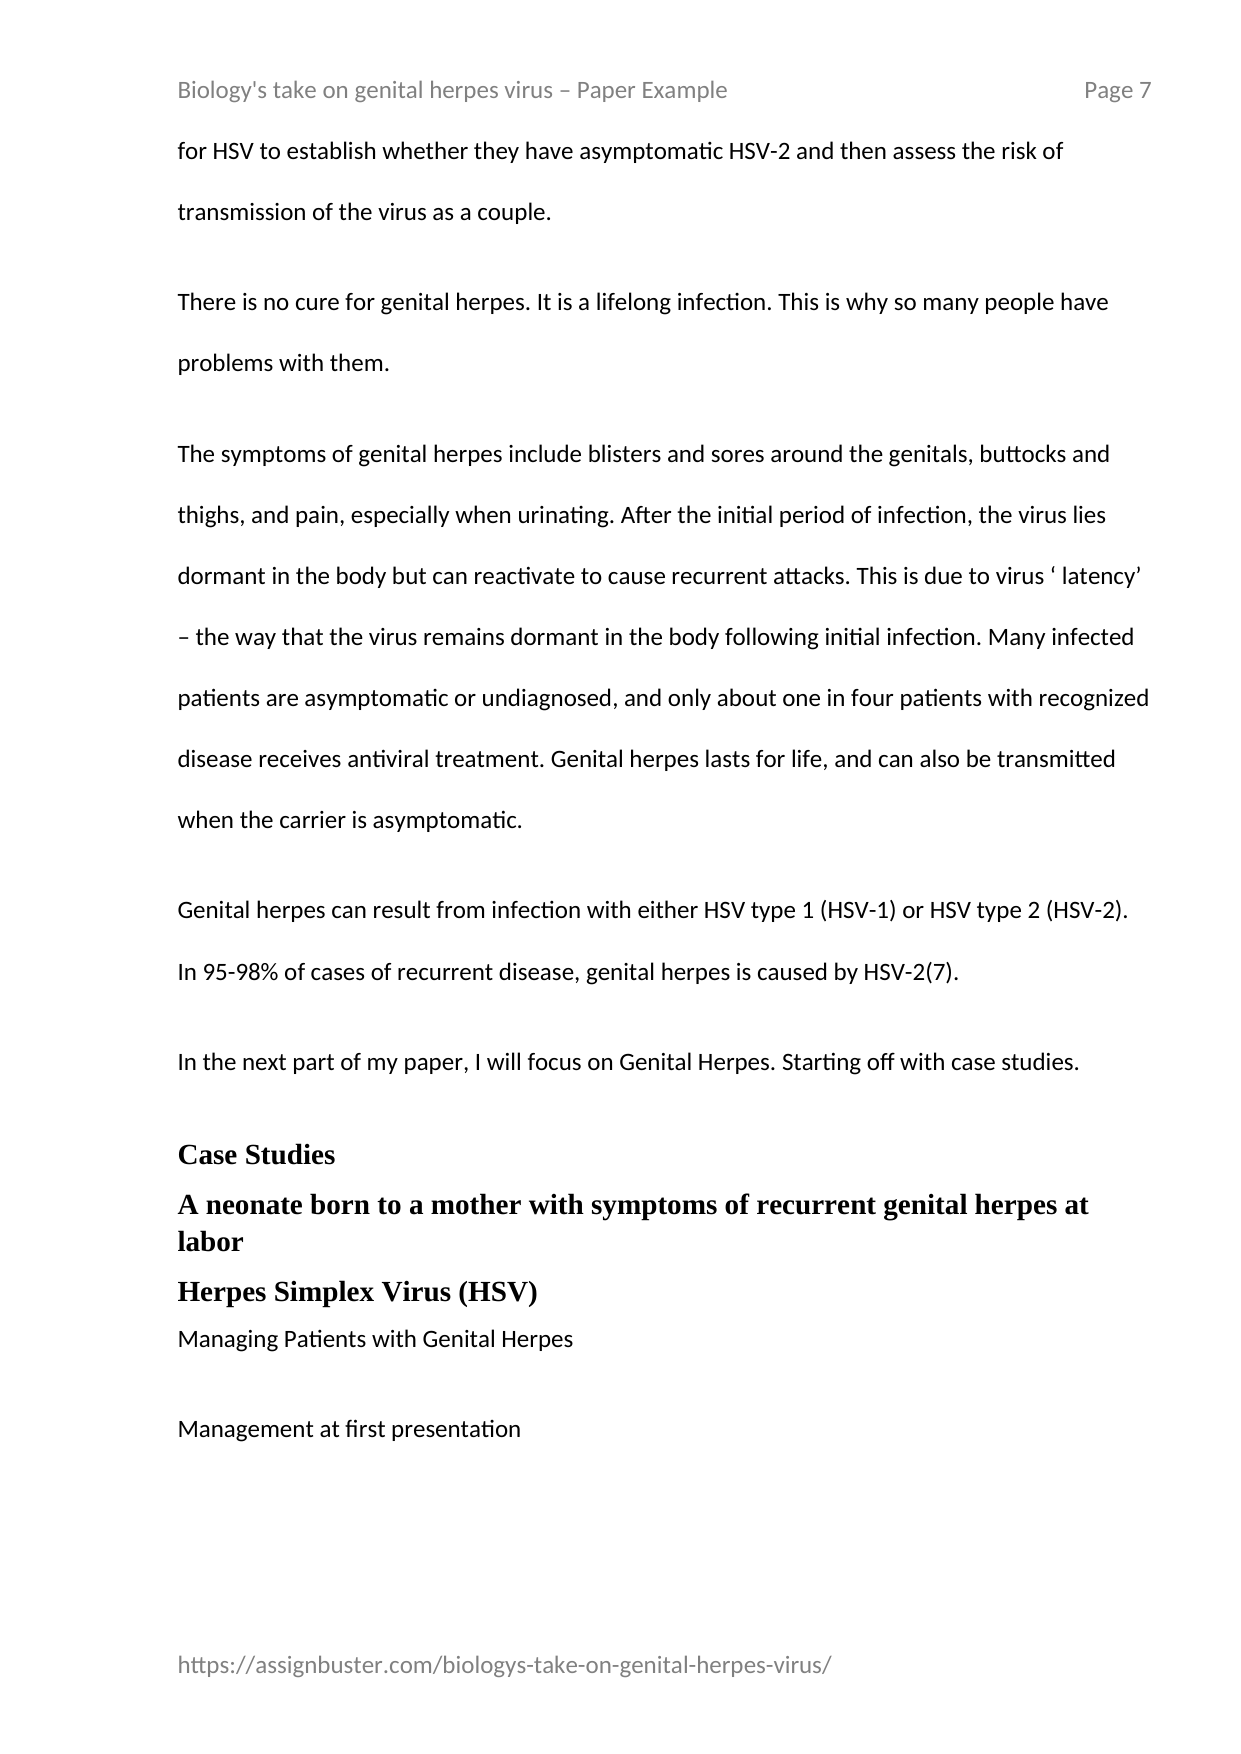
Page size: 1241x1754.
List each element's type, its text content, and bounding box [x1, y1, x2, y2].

text Genital herpes can result from infection with either HSV type 1 (HSV-1) or HSV type 2 (HSV-2). In 95-98% of cases of recurrent disease, genital herpes is caused by HSV-2(7). [177, 895, 1152, 986]
subtitle Herpes Simplex Virus (HSV) [177, 1274, 1152, 1308]
subtitle A neonate born to a mother with symptoms of recurrent genital herpes at labor [177, 1187, 1152, 1257]
text In the next part of my paper, I will focus on Genital Herpes. Starting off with case studies. [177, 1046, 1152, 1077]
subtitle Case Studies [177, 1137, 1152, 1170]
text There is no cure for genital herpes. It is a lifelong infection. This is why so many people have problems with them. [177, 286, 1152, 378]
text Management at first presentation [177, 1413, 1152, 1444]
text Managing Patients with Genital Herpes [177, 1323, 1152, 1353]
text The symptoms of genital herpes include blisters and sores around the genitals, buttocks and thighs, and pain, especially when urinating. After the initial period of infection, the virus lies dormant in the body but can reactivate to cause recurrent attacks. This is due to virus ‘ latency’ – the way that the virus remains dormant in the body following initial infection. Many infected patients are asymptomatic or undiagnosed, and only about one in four patients with recognized disease receives antiviral treatment. Genital herpes lasts for life, and can also be transmitted when the carrier is asymptomatic. [177, 438, 1152, 835]
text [177, 135, 1152, 226]
